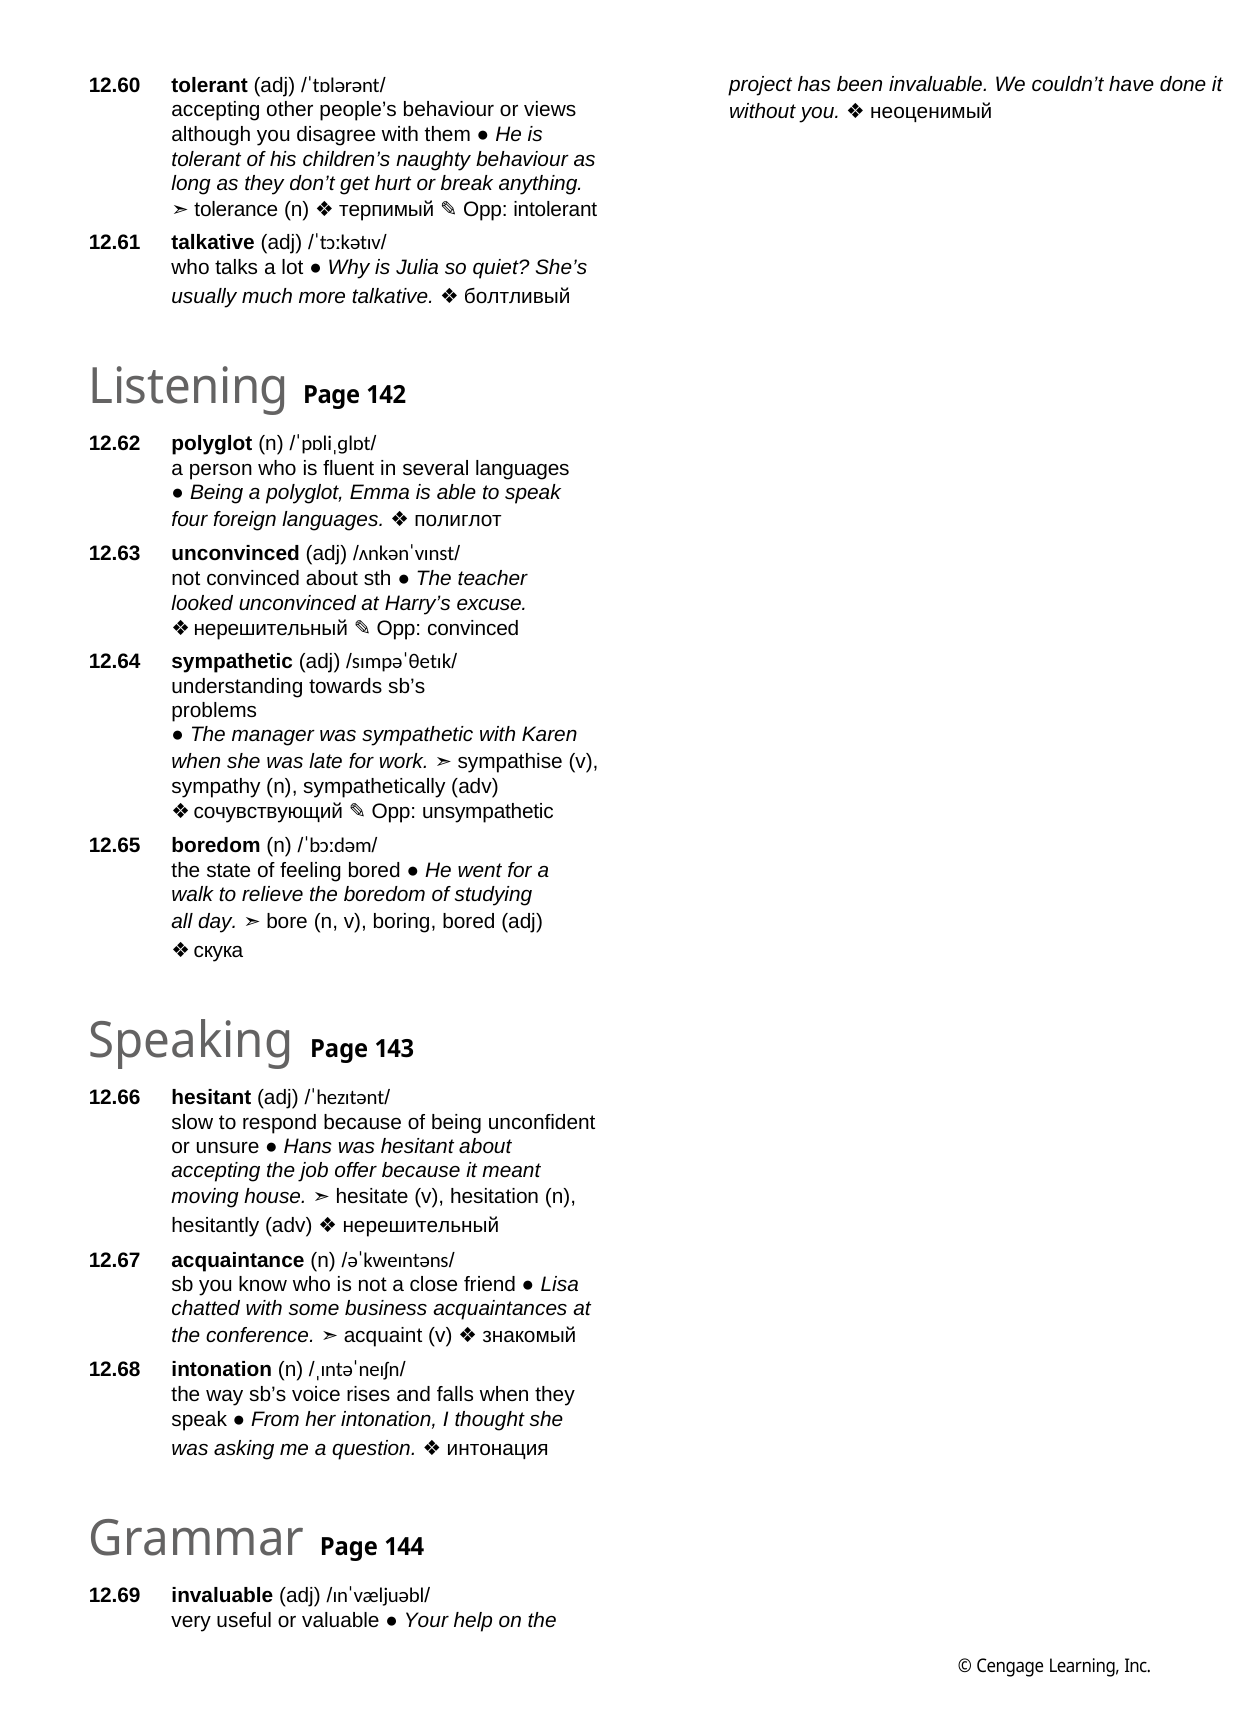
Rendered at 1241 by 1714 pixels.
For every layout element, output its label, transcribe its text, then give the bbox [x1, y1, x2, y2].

text very useful or valuable ● Your help on the project has been invaluable. We couldn’t have done it without you. ❖ неоценимый [171, 1607, 607, 1631]
text the way sb’s voice rises and falls when they speak ● From her intonation, I thought she was asking me a question. ❖ интонация [171, 1382, 598, 1461]
text not convinced about sth ● The teacher looked unconvinced at Harry’s excuse. [171, 566, 582, 614]
text Grammar Page 144 [88, 1502, 607, 1570]
list acquaintance (n) /əˈkweɪntəns/ [88, 1247, 607, 1272]
list boredom (n) /ˈbɔːdəm/ [88, 832, 607, 858]
list hesitant (adj) /ˈhezɪtənt/ [88, 1084, 607, 1110]
text a person who is fluent in several languages [171, 456, 607, 480]
list intonation (n) /ˌɪntəˈneɪʃn/ [88, 1356, 607, 1382]
text the state of feeling bored ● He went for a walk to relieve the boredom of studying all day. ➣ bore (n, v), boring, bored (adj) [171, 858, 551, 934]
text Listening Page 142 [88, 350, 607, 418]
text sb you know who is not a close friend ● Lisa chatted with some business acquaintances at the conference. ➣ acquaint (v) ❖ знакомый [171, 1272, 607, 1349]
list Being a polyglot, Emma is able to speak four foreign languages. ❖ полиглот [171, 481, 602, 532]
text Speaking Page 143 [88, 1004, 607, 1072]
list tolerant (adj) /ˈtɒlərənt/ [88, 72, 607, 97]
list нерешительный ✎ Opp: convinced [171, 615, 607, 641]
text who talks a lot ● Why is Julia so quiet? She’s usually much more talkative. ❖ болтливый [171, 255, 607, 309]
list сочувствующий ✎ Opp: unsympathetic [171, 798, 607, 824]
text slow to respond because of being unconfident or unsure ● Hans was hesitant about accepting the job offer because it meant moving house. ➣ hesitate (v), hesitation (n), hesitantly (adv) ❖ нерешительный [171, 1110, 598, 1238]
list unconvinced (adj) /ʌnkənˈvɪnst/ [88, 541, 607, 566]
text ➣ tolerance (n) ❖ терпимый ✎ Opp: intolerant [171, 196, 607, 221]
text very useful or valuable ● Your help on the project has been invaluable. We couldn’t have done it without you. ❖ неоценимый [729, 72, 1240, 124]
text accepting other people’s behaviour or views although you disagree with them ● He is tolerant of his children’s naughty behaviour as long as they don’t get hurt or break anything. [171, 97, 607, 195]
list talkative (adj) /ˈtɔːkətɪv/ [88, 229, 607, 255]
list polyglot (n) /ˈpɒliˌɡlɒt/ [88, 431, 607, 456]
list скука [171, 935, 607, 963]
list The manager was sympathetic with Karen when she was late for work. ➣ sympathise (v), sympathy (n), sympathetically (adv) [171, 723, 600, 798]
list sympathetic (adj) /sɪmpəˈθetɪk/ understanding towards sb’s problems [88, 648, 516, 722]
list invaluable (adj) /ɪnˈvæljuəbl/ [88, 1582, 607, 1607]
